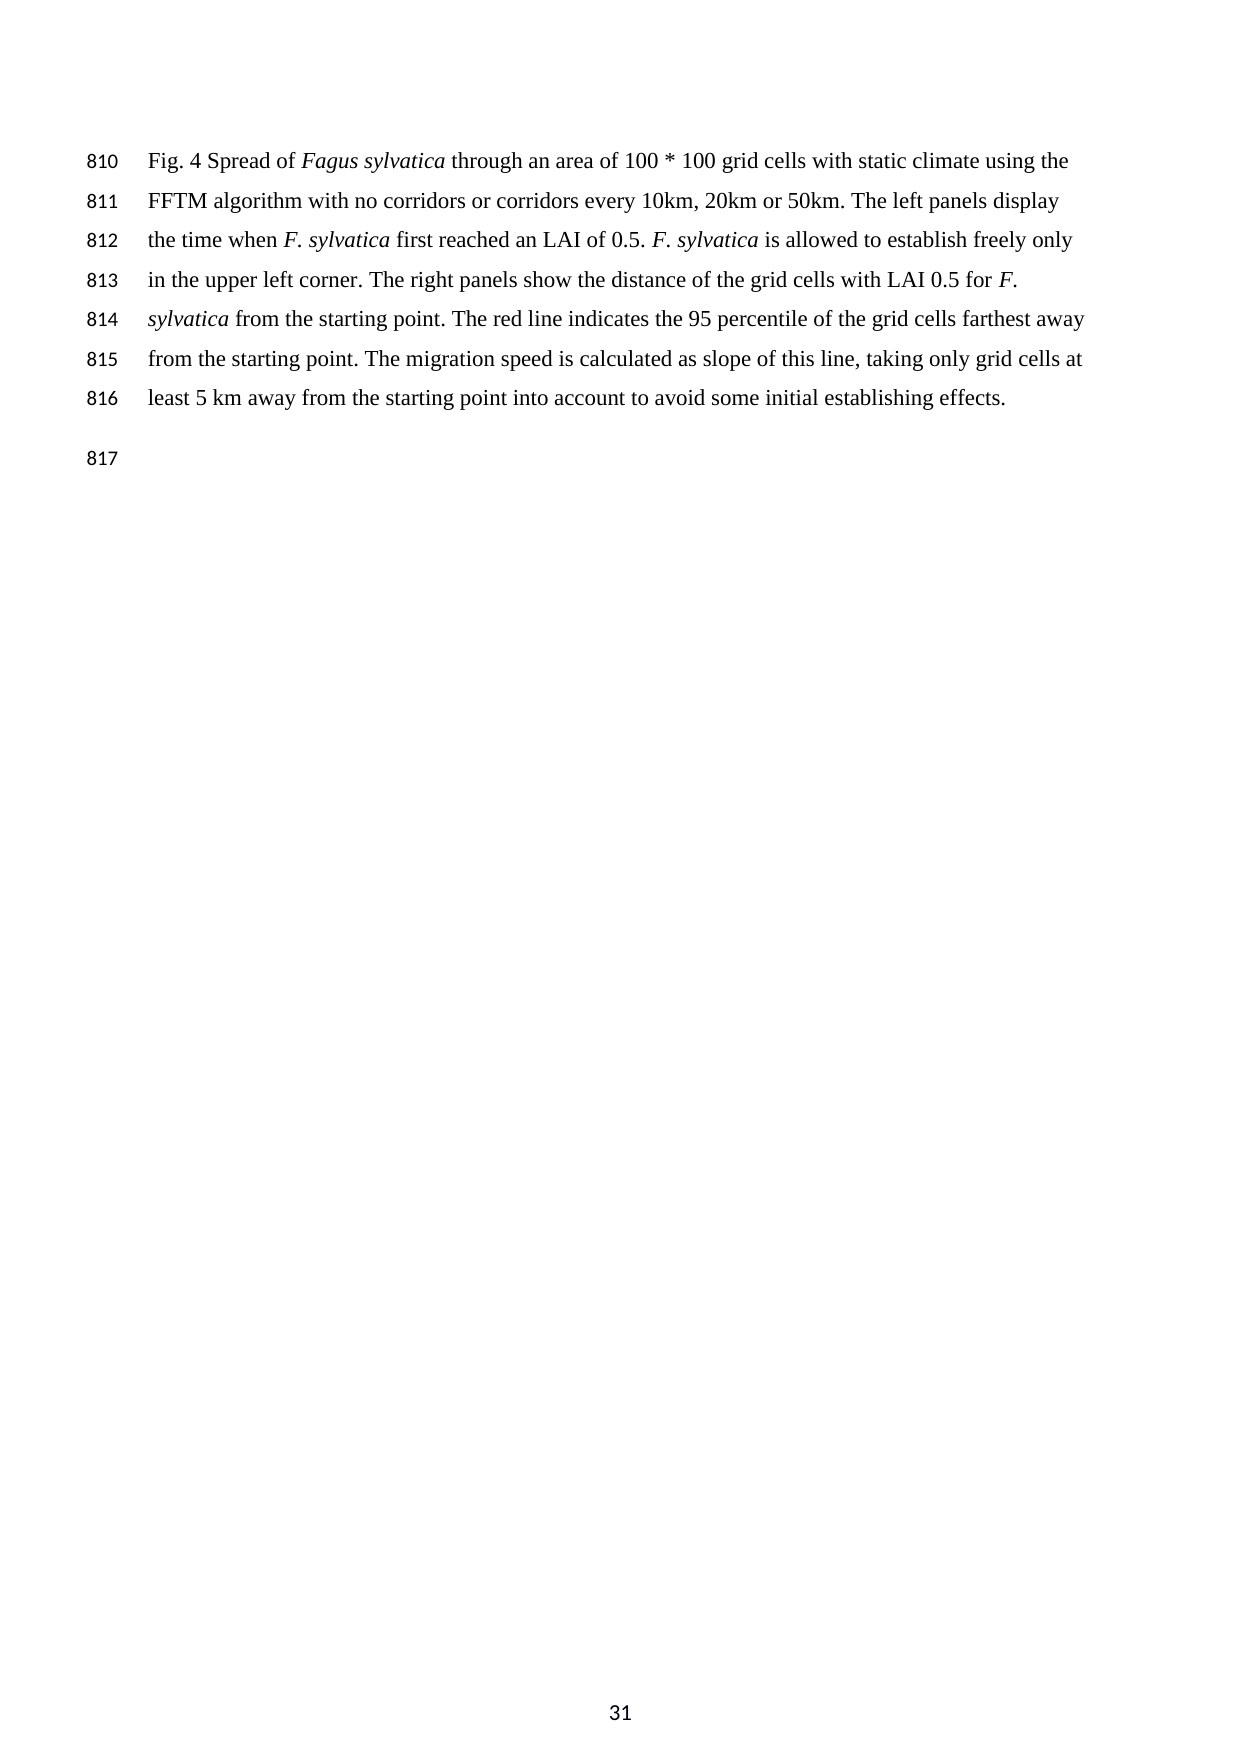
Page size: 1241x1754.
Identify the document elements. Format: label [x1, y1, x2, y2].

text [148, 148, 1093, 411]
